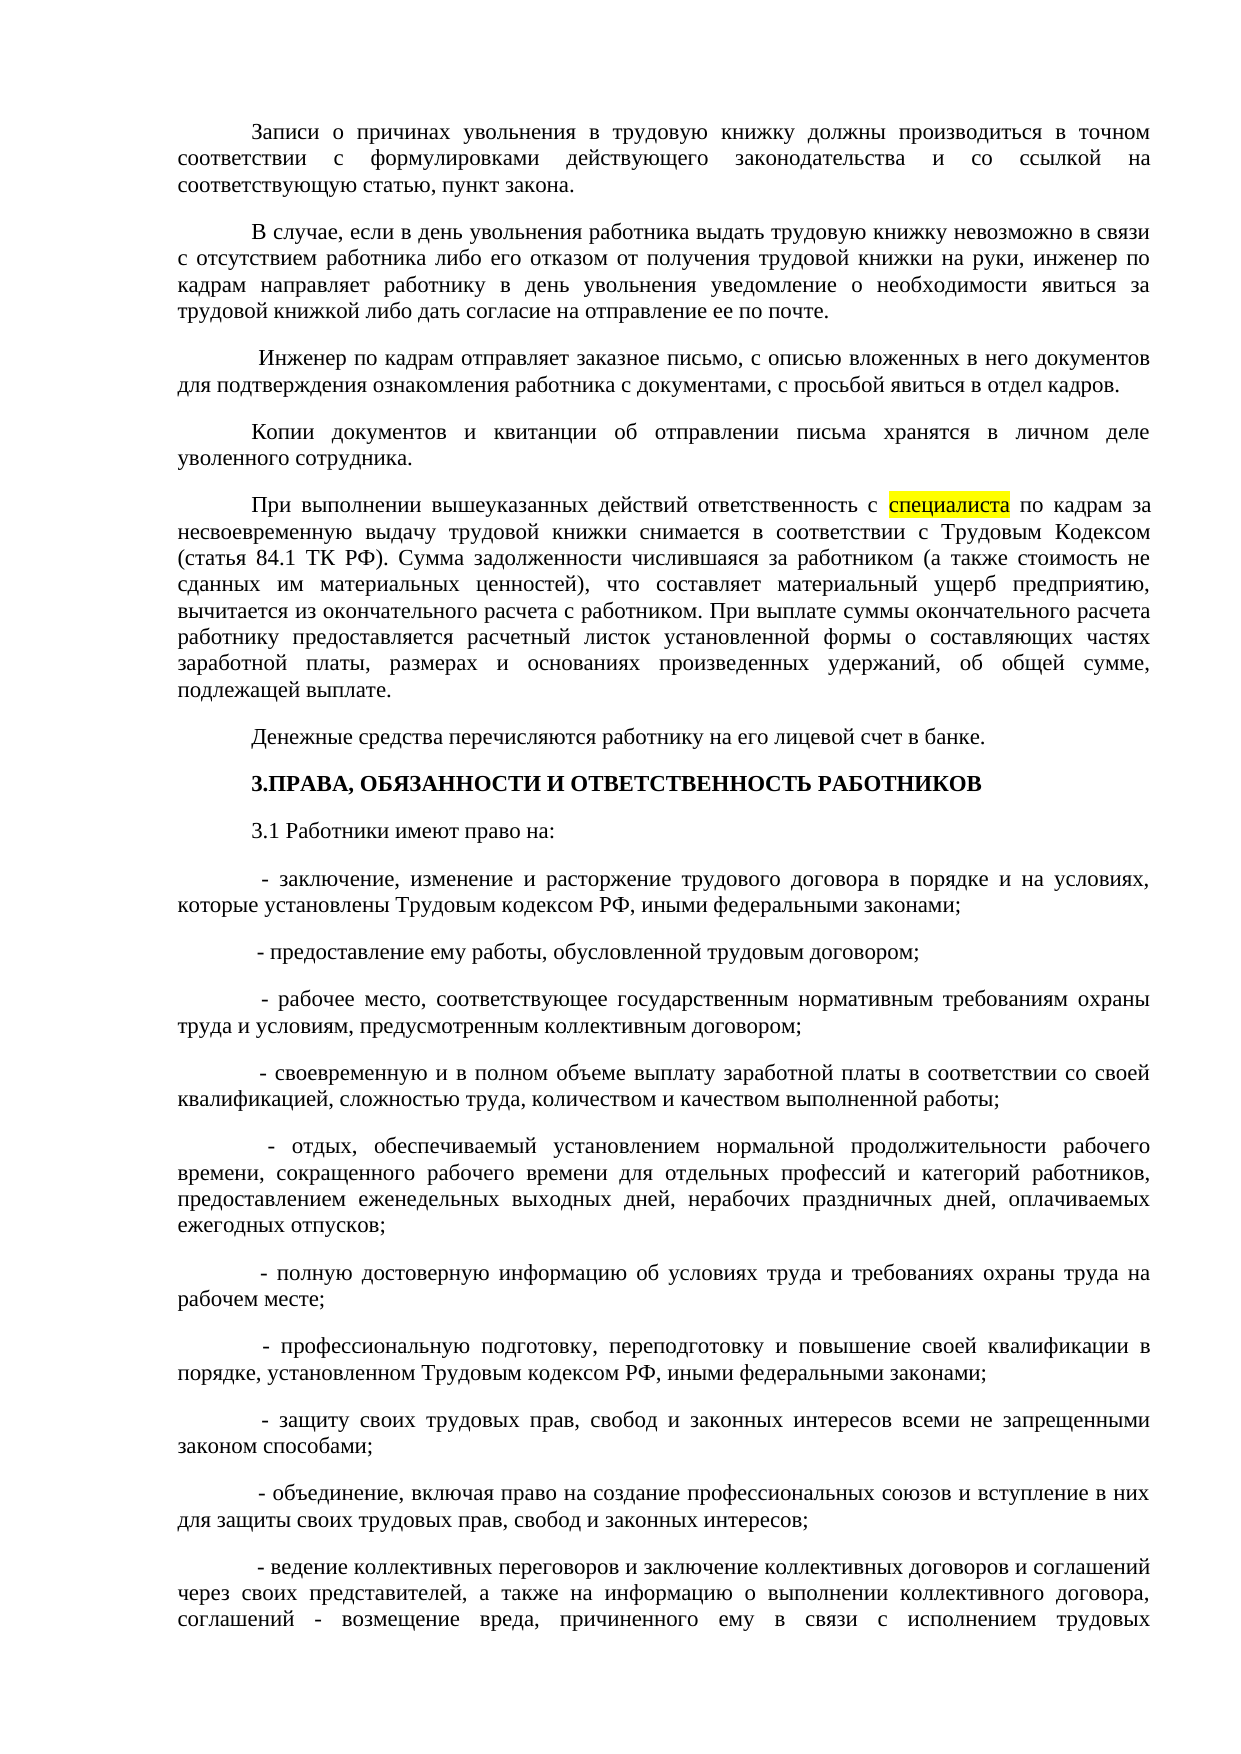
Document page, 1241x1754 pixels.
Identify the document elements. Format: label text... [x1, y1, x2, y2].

text 3.ПРАВА, ОБЯЗАННОСТИ И ОТВЕТСТВЕННОСТЬ РАБОТНИКОВ [177, 770, 1152, 797]
text Копии документов и квитанции об отправлении письма хранятся в личном деле уволенного сотрудника. [177, 418, 1152, 471]
text - объединение, включая право на создание профессиональных союзов и вступление в них для защиты своих трудовых прав, свобод и законных интересов; [177, 1479, 1152, 1532]
text - своевременную и в полном объеме выплату заработной платы в соответствии со своей квалификацией, сложностью труда, количеством и качеством выполненной работы; [177, 1059, 1152, 1112]
text Денежные средства перечисляются работнику на его лицевой счет в банке. [177, 723, 1152, 749]
text - полную достоверную информацию об условиях труда и требованиях охраны труда на рабочем месте; [177, 1259, 1152, 1311]
text Записи о причинах увольнения в трудовую книжку должны производиться в точном соответствии с формулировками действующего законодательства и со ссылкой на соответствующую статью, пункт закона. [177, 118, 1152, 197]
text - заключение, изменение и расторжение трудового договора в порядке и на условиях, которые установлены Трудовым кодексом РФ, иными федеральными законами; [177, 864, 1152, 917]
text - защиту своих трудовых прав, свобод и законных интересов всеми не запрещенными законом способами; [177, 1406, 1152, 1458]
text - отдых, обеспечиваемый установлением нормальной продолжительности рабочего времени, сокращенного рабочего времени для отдельных профессий и категорий работников, предоставлением еженедельных выходных дней, нерабочих праздничных дней, оплачиваемых ежегодных отпусков; [177, 1132, 1152, 1238]
text В случае, если в день увольнения работника выдать трудовую книжку невозможно в связи с отсутствием работника либо его отказом от получения трудовой книжки на руки, инженер по кадрам направляет работнику в день увольнения уведомление о необходимости явиться за трудовой книжкой либо дать согласие на отправление ее по почте. [177, 218, 1152, 323]
text - предоставление ему работы, обусловленной трудовым договором; [177, 938, 1152, 964]
text 3.1 Работники имеют право на: [177, 817, 1152, 844]
text - рабочее место, соответствующее государственным нормативным требованиям охраны труда и условиям, предусмотренным коллективным договором; [177, 985, 1152, 1038]
text Инженер по кадрам отправляет заказное письмо, с описью вложенных в него документов для подтверждения ознакомления работника с документами, с просьбой явиться в отдел кадров. [177, 344, 1152, 397]
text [177, 1553, 1152, 1632]
text - профессиональную подготовку, переподготовку и повышение своей квалификации в порядке, установленном Трудовым кодексом РФ, иными федеральными законами; [177, 1332, 1152, 1385]
text При выполнении вышеуказанных действий ответственность с специалиста по кадрам за несвоевременную выдачу трудовой книжки снимается в соответствии с Трудовым Кодексом (статья 84.1 ТК РФ). Сумма задолженности числившаяся за работником (а также стоимость не сданных им материальных ценностей), что составляет материальный ущерб предприятию, вычитается из окончательного расчета с работником. При выплате суммы окончательного расчета работнику предоставляется расчетный листок установленной формы о составляющих частях заработной платы, размерах и основаниях произведенных удержаний, об общей сумме, подлежащей выплате. [177, 491, 1152, 702]
